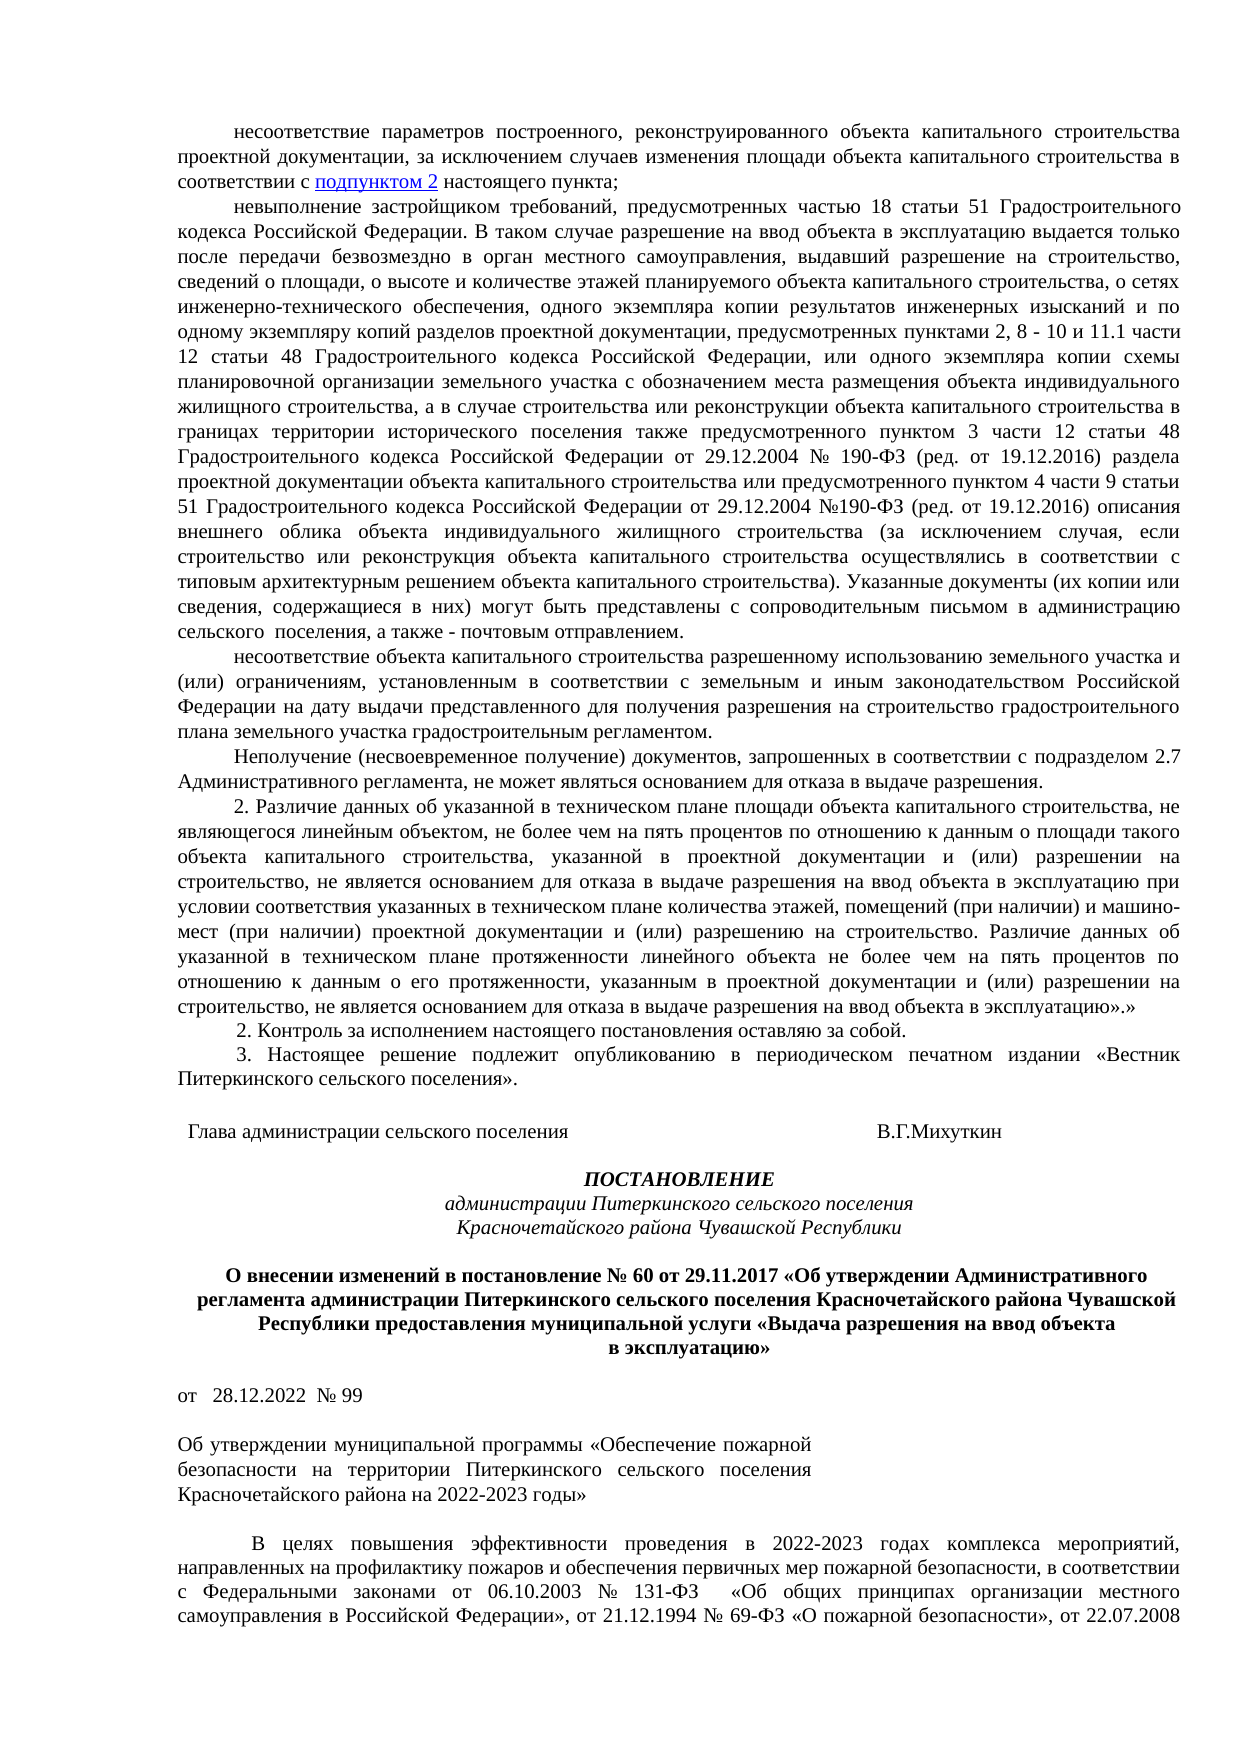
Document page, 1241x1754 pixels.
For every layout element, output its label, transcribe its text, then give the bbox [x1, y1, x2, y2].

text Неполучение (несвоевременное получение) документов, запрошенных в соответствии с подразделом 2.7 Административного регламента, не может являться основанием для отказа в выдаче разрешения. [177, 743, 1181, 793]
text 2. Различие данных об указанной в техническом плане площади объекта капитального строительства, не являющегося линейным объектом, не более чем на пять процентов по отношению к данным о площади такого объекта капитального строительства, указанной в проектной документации и (или) разрешении на строительство, не является основанием для отказа в выдаче разрешения на ввод объекта в эксплуатацию при условии соответствия указанных в техническом плане количества этажей, помещений (при наличии) и машино-мест (при наличии) проектной документации и (или) разрешению на строительство. Различие данных об указанной в техническом плане протяженности линейного объекта не более чем на пять процентов по отношению к данным о его протяженности, указанным в проектной документации и (или) разрешении на строительство, не является основанием для отказа в выдаче разрешения на ввод объекта в эксплуатацию».» [177, 793, 1181, 1018]
text О внесении изменений в постановление № 60 от 29.11.2017 «Об утверждении Административного регламента администрации Питеркинского сельского поселения Красночетайского района Чувашской Республики предоставления муниципальной услуги «Выдача разрешения на ввод объекта [177, 1263, 1196, 1335]
text 3. Настоящее решение подлежит опубликованию в периодическом печатном издании «Вестник Питеркинского сельского поселения». [177, 1042, 1181, 1090]
text в эксплуатацию» [177, 1335, 1196, 1359]
text от 28.12.2022 № 99 [177, 1383, 1181, 1407]
text 2. Контроль за исполнением настоящего постановления оставляю за собой. [177, 1018, 1181, 1042]
text несоответствие объекта капитального строительства разрешенному использованию земельного участка и (или) ограничениям, установленным в соответствии с земельным и иным законодательством Российской Федерации на дату выдачи представленного для получения разрешения на строительство градостроительного плана земельного участка градостроительным регламентом. [177, 643, 1181, 743]
text ПОСТАНОВЛЕНИЕ [177, 1167, 1181, 1191]
text Глава администрации сельского поселения В.Г.Михуткин [177, 1119, 1181, 1143]
text Об утверждении муниципальной программы «Обеспечение пожарной безопасности на территории Питеркинского сельского поселения Красночетайского района на 2022-2023 годы» [177, 1431, 812, 1506]
text Красночетайского района Чувашской Республики [177, 1215, 1181, 1239]
text невыполнение застройщиком требований, предусмотренных частью 18 статьи 51 Градостроительного кодекса Российской Федерации. В таком случае разрешение на ввод объекта в эксплуатацию выдается только после передачи безвозмездно в орган местного самоуправления, выдавший разрешение на строительство, сведений о площади, о высоте и количестве этажей планируемого объекта капитального строительства, о сетях инженерно-технического обеспечения, одного экземпляра копии результатов инженерных изысканий и по одному экземпляру копий разделов проектной документации, предусмотренных пунктами 2, 8 - 10 и 11.1 части 12 статьи 48 Градостроительного кодекса Российской Федерации, или одного экземпляра копии схемы планировочной организации земельного участка с обозначением места размещения объекта индивидуального жилищного строительства, а в случае строительства или реконструкции объекта капитального строительства в границах территории исторического поселения также предусмотренного пунктом 3 части 12 статьи 48 Градостроительного кодекса Российской Федерации от 29.12.2004 № 190-ФЗ (ред. от 19.12.2016) раздела проектной документации объекта капитального строительства или предусмотренного пунктом 4 части 9 статьи 51 Градостроительного кодекса Российской Федерации от 29.12.2004 №190-ФЗ (ред. от 19.12.2016) описания внешнего облика объекта индивидуального жилищного строительства (за исключением случая, если строительство или реконструкция объекта капитального строительства осуществлялись в соответствии с типовым архитектурным решением объекта капитального строительства). Указанные документы (их копии или сведения, содержащиеся в них) могут быть представлены с сопроводительным письмом в администрацию сельского поселения, а также - почтовым отправлением. [177, 193, 1181, 643]
text несоответствие параметров построенного, реконструированного объекта капитального строительства проектной документации, за исключением случаев изменения площади объекта капитального строительства в соответствии с подпунктом 2 настоящего пункта; [177, 118, 1181, 193]
text администрации Питеркинского сельского поселения [177, 1191, 1181, 1215]
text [177, 1531, 1181, 1627]
